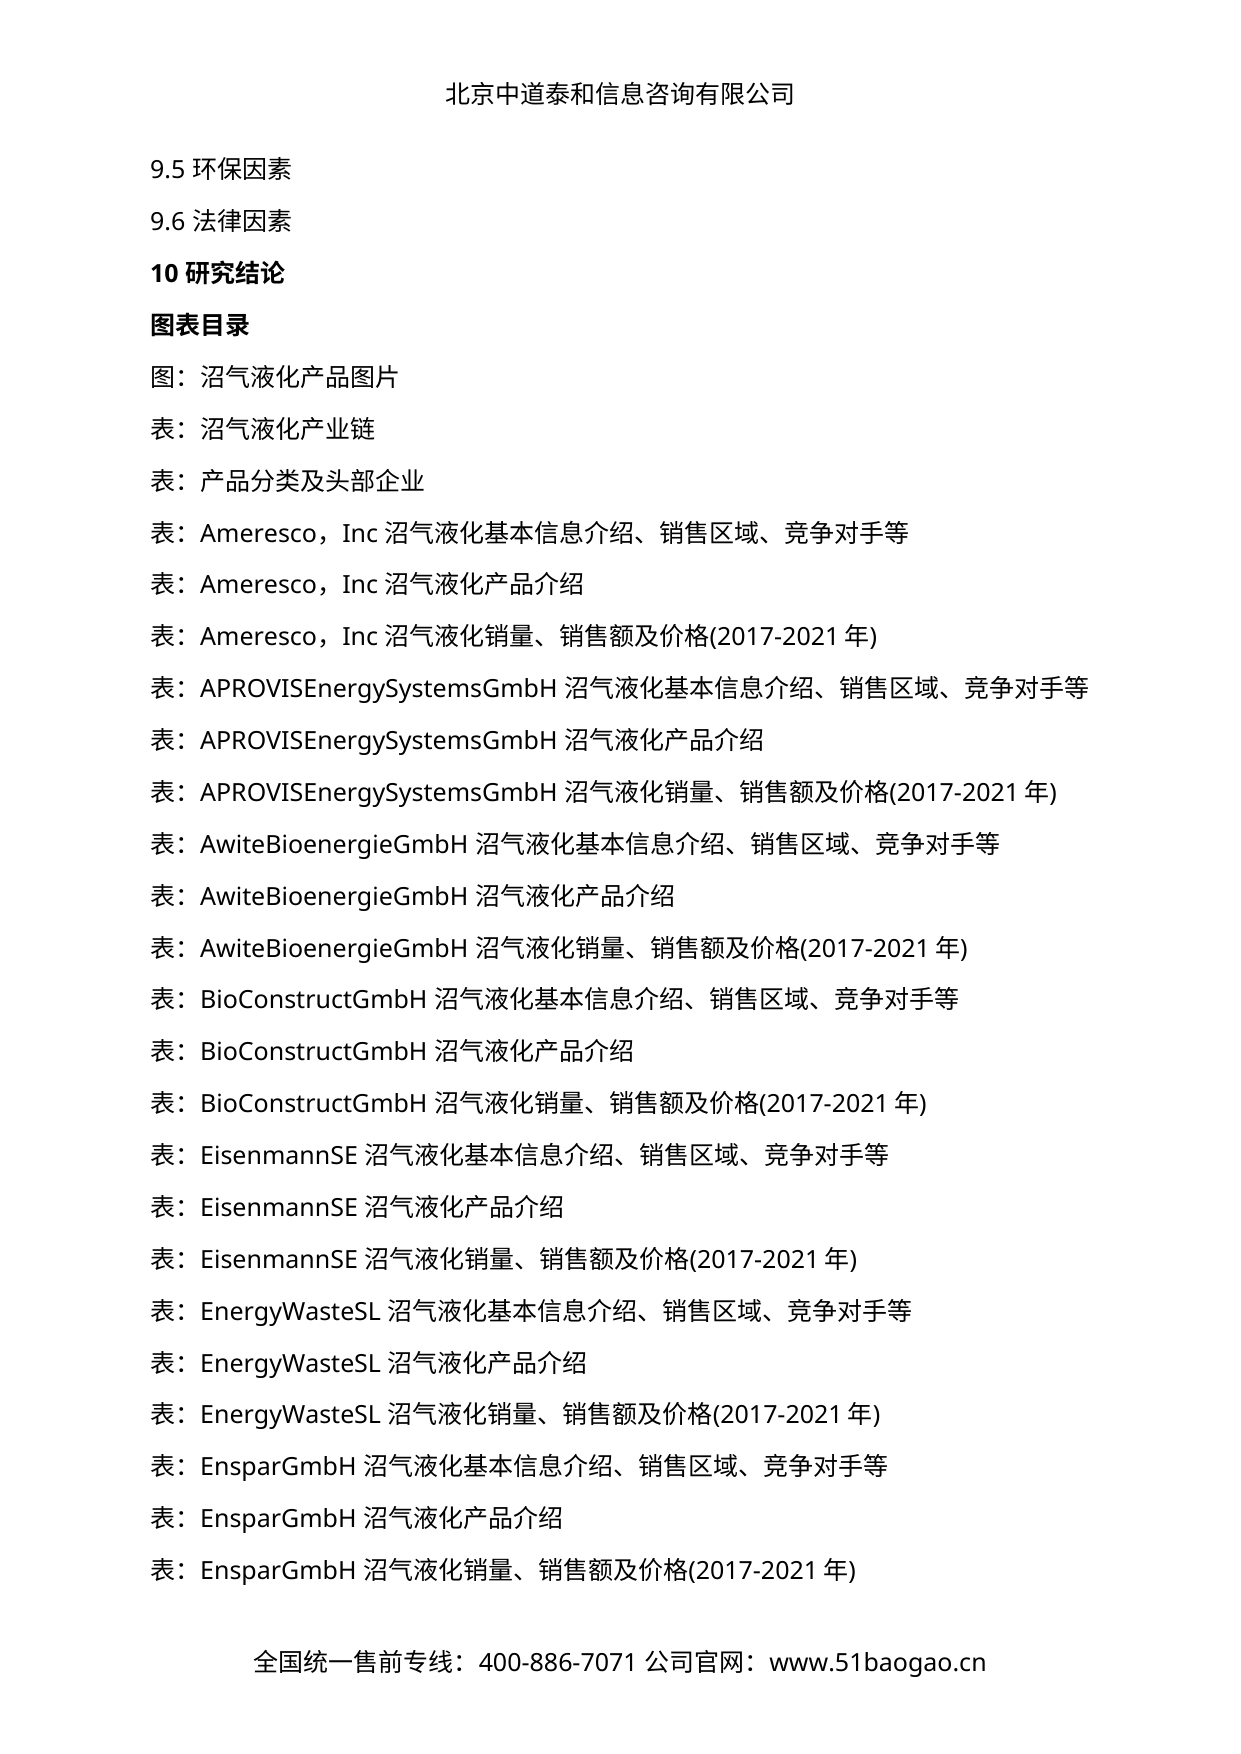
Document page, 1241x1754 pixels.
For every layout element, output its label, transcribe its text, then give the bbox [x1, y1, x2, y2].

text 表：EnergyWasteSL 沼气液化基本信息介绍、销售区域、竞争对手等 [150, 1291, 1090, 1327]
text 表：EisenmannSE 沼气液化销量、销售额及价格(2017-2021年) [150, 1239, 1090, 1276]
text 表：Ameresco，Inc 沼气液化销量、销售额及价格(2017-2021年) [150, 617, 1090, 653]
text 表：沼气液化产业链 [150, 409, 1090, 446]
text 表：BioConstructGmbH 沼气液化基本信息介绍、销售区域、竞争对手等 [150, 980, 1090, 1016]
text 表：产品分类及头部企业 [150, 461, 1090, 497]
text 表：AwiteBioenergieGmbH 沼气液化产品介绍 [150, 876, 1090, 912]
text 表：EnsparGmbH 沼气液化销量、销售额及价格(2017-2021年) [150, 1551, 1090, 1587]
text 表：EnsparGmbH 沼气液化基本信息介绍、销售区域、竞争对手等 [150, 1447, 1090, 1483]
text 表：Ameresco，Inc 沼气液化基本信息介绍、销售区域、竞争对手等 [150, 513, 1090, 549]
text 表：APROVISEnergySystemsGmbH 沼气液化销量、销售额及价格(2017-2021年) [150, 772, 1090, 809]
text 10 研究结论 [150, 254, 1090, 290]
text 9.5 环保因素 [150, 150, 1090, 186]
text 表：EisenmannSE 沼气液化产品介绍 [150, 1187, 1090, 1224]
text 9.6 法律因素 [150, 202, 1090, 238]
text 表：AwiteBioenergieGmbH 沼气液化基本信息介绍、销售区域、竞争对手等 [150, 824, 1090, 861]
text 表：Ameresco，Inc 沼气液化产品介绍 [150, 565, 1090, 601]
text 表：EnsparGmbH 沼气液化产品介绍 [150, 1499, 1090, 1535]
text 表：BioConstructGmbH 沼气液化产品介绍 [150, 1032, 1090, 1068]
text 表：APROVISEnergySystemsGmbH 沼气液化产品介绍 [150, 721, 1090, 757]
text 表：EnergyWasteSL 沼气液化销量、销售额及价格(2017-2021年) [150, 1395, 1090, 1431]
text 表：AwiteBioenergieGmbH 沼气液化销量、销售额及价格(2017-2021年) [150, 928, 1090, 964]
text 图表目录 [150, 306, 1090, 342]
text 图：沼气液化产品图片 [150, 357, 1090, 394]
text 表：EisenmannSE 沼气液化基本信息介绍、销售区域、竞争对手等 [150, 1136, 1090, 1172]
text 表：BioConstructGmbH 沼气液化销量、销售额及价格(2017-2021年) [150, 1084, 1090, 1120]
text 表：APROVISEnergySystemsGmbH 沼气液化基本信息介绍、销售区域、竞争对手等 [150, 669, 1090, 705]
text 表：EnergyWasteSL 沼气液化产品介绍 [150, 1343, 1090, 1379]
